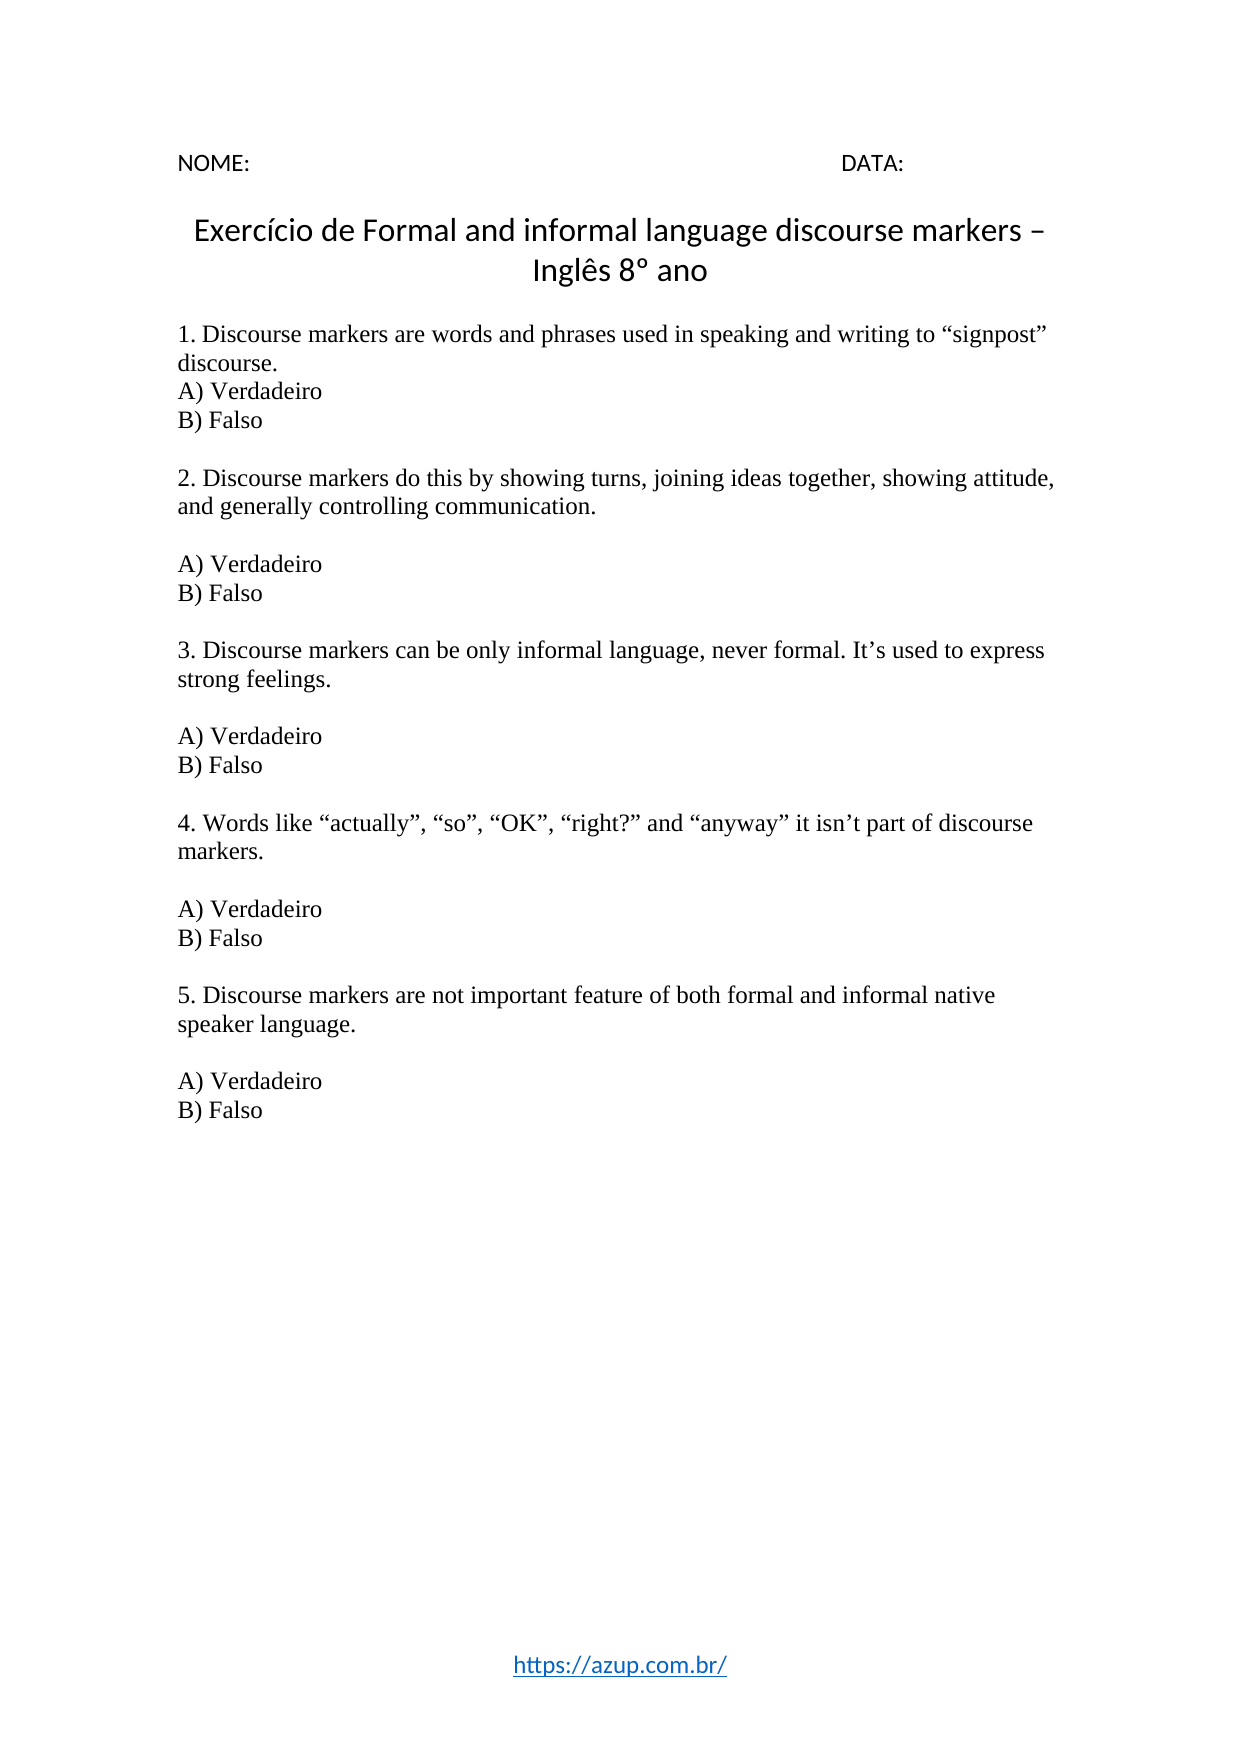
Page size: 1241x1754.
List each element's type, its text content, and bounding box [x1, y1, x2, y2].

text B) Falso [177, 1095, 1063, 1124]
text 2. Discourse markers do this by showing turns, joining ideas together, showing attitude, and generally controlling communication. [177, 463, 1063, 520]
text B) Falso [177, 750, 1063, 779]
text A) Verdadeiro [177, 721, 1063, 750]
text NOME: DATA: [177, 148, 1063, 178]
text A) Verdadeiro [177, 376, 1063, 405]
text B) Falso [177, 578, 1063, 606]
text 4. Words like “actually”, “so”, “OK”, “right?” and “anyway” it isn’t part of discourse markers. [177, 808, 1063, 865]
text A) Verdadeiro [177, 549, 1063, 578]
text A) Verdadeiro [177, 894, 1063, 923]
text B) Falso [177, 923, 1063, 951]
text B) Falso [177, 405, 1063, 434]
text 1. Discourse markers are words and phrases used in speaking and writing to “signpost” discourse. [177, 319, 1063, 376]
text 3. Discourse markers can be only informal language, never formal. It’s used to express strong feelings. [177, 635, 1063, 693]
text 5. Discourse markers are not important feature of both formal and informal native speaker language. [177, 980, 1063, 1038]
text Exercício de Formal and informal language discourse markers – Inglês 8º ano [177, 209, 1063, 290]
text A) Verdadeiro [177, 1066, 1063, 1095]
